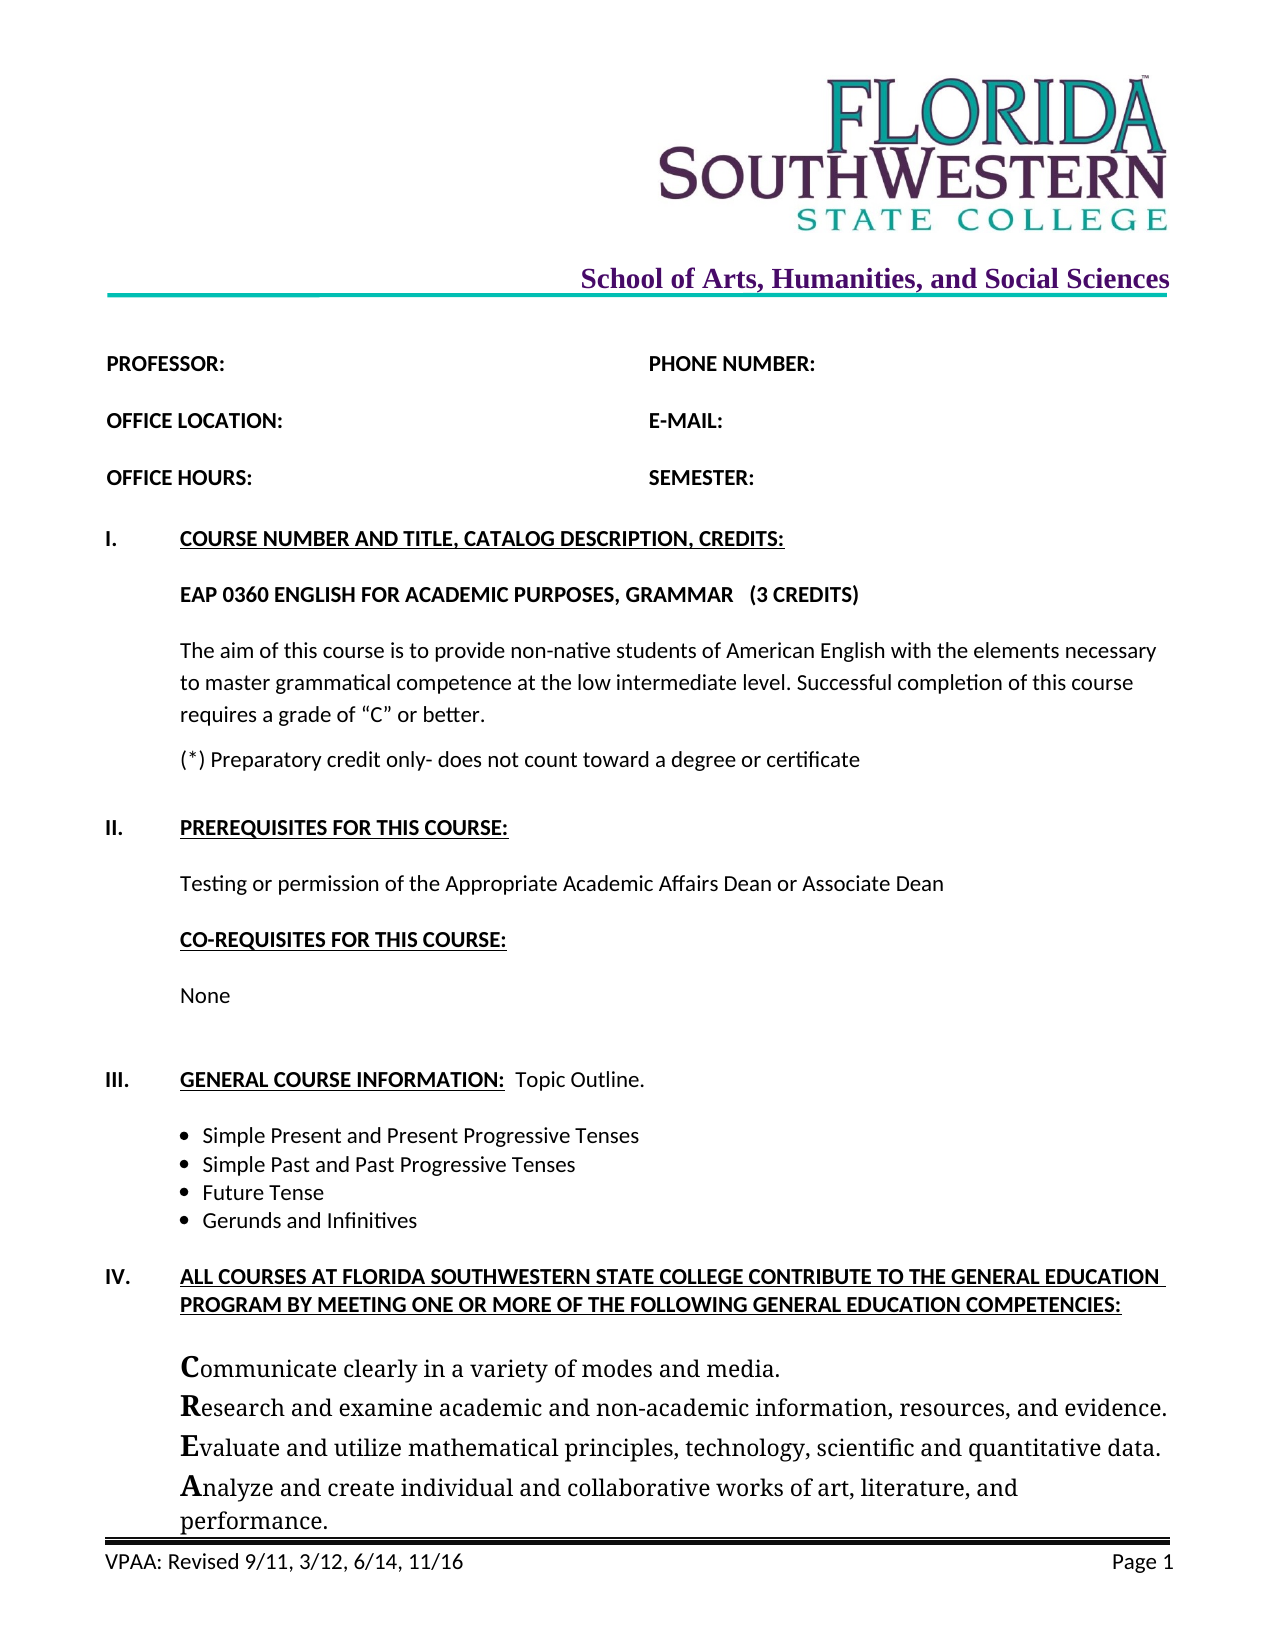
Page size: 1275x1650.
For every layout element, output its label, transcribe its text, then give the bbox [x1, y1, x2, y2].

text CO-REQUISITES FOR THIS COURSE: [105, 926, 1170, 953]
text Analyze and create individual and collaborative works of art, literature, and performance. [180, 1465, 1170, 1536]
table_cell OFFICE HOURS: [95, 439, 637, 496]
table_header PHONE NUMBER: [638, 324, 1180, 381]
text Communicate clearly in a variety of modes and media. [180, 1346, 1170, 1386]
list GENERAL COURSE INFORMATION: Topic Outline. [105, 1066, 1170, 1094]
list Gerunds and Infinitives [180, 1206, 1170, 1234]
table_cell OFFICE LOCATION: [95, 381, 637, 438]
text EAP 0360 ENGLISH FOR ACADEMIC PURPOSES, GRAMMAR (3 CREDITS) [105, 580, 1170, 608]
text The aim of this course is to provide non-native students of American English with the elements necessary to master grammatical competence at the low intermediate level. Successful completion of this course requires a grade of “C” or better. [180, 636, 1170, 728]
list Future Tense [180, 1178, 1170, 1206]
text None [105, 982, 1170, 1009]
picture [657, 75, 1170, 233]
list Simple Past and Past Progressive Tenses [180, 1150, 1170, 1178]
text (*) Preparatory credit only- does not count toward a degree or certificate [180, 745, 1170, 773]
table_cell SEMESTER: [638, 439, 1180, 496]
list PREREQUISITES FOR THIS COURSE: [105, 813, 1170, 841]
table_cell E-MAIL: [638, 381, 1180, 438]
list All courses at Florida SouthWestern State College contribute to the general education program by meeting one or more of the following general education competencies: [105, 1262, 1170, 1318]
table_header PROFESSOR: [95, 324, 637, 381]
text Evaluate and utilize mathematical principles, technology, scientific and quantitative data. [180, 1425, 1170, 1465]
text Research and examine academic and non-academic information, resources, and evidence. [180, 1386, 1170, 1425]
list Simple Present and Present Progressive Tenses [180, 1122, 1170, 1150]
text Testing or permission of the Appropriate Academic Affairs Dean or Associate Dean [180, 869, 1170, 897]
list COURSE NUMBER AND TITLE, CATALOG DESCRIPTION, CREDITS: [105, 524, 1170, 552]
